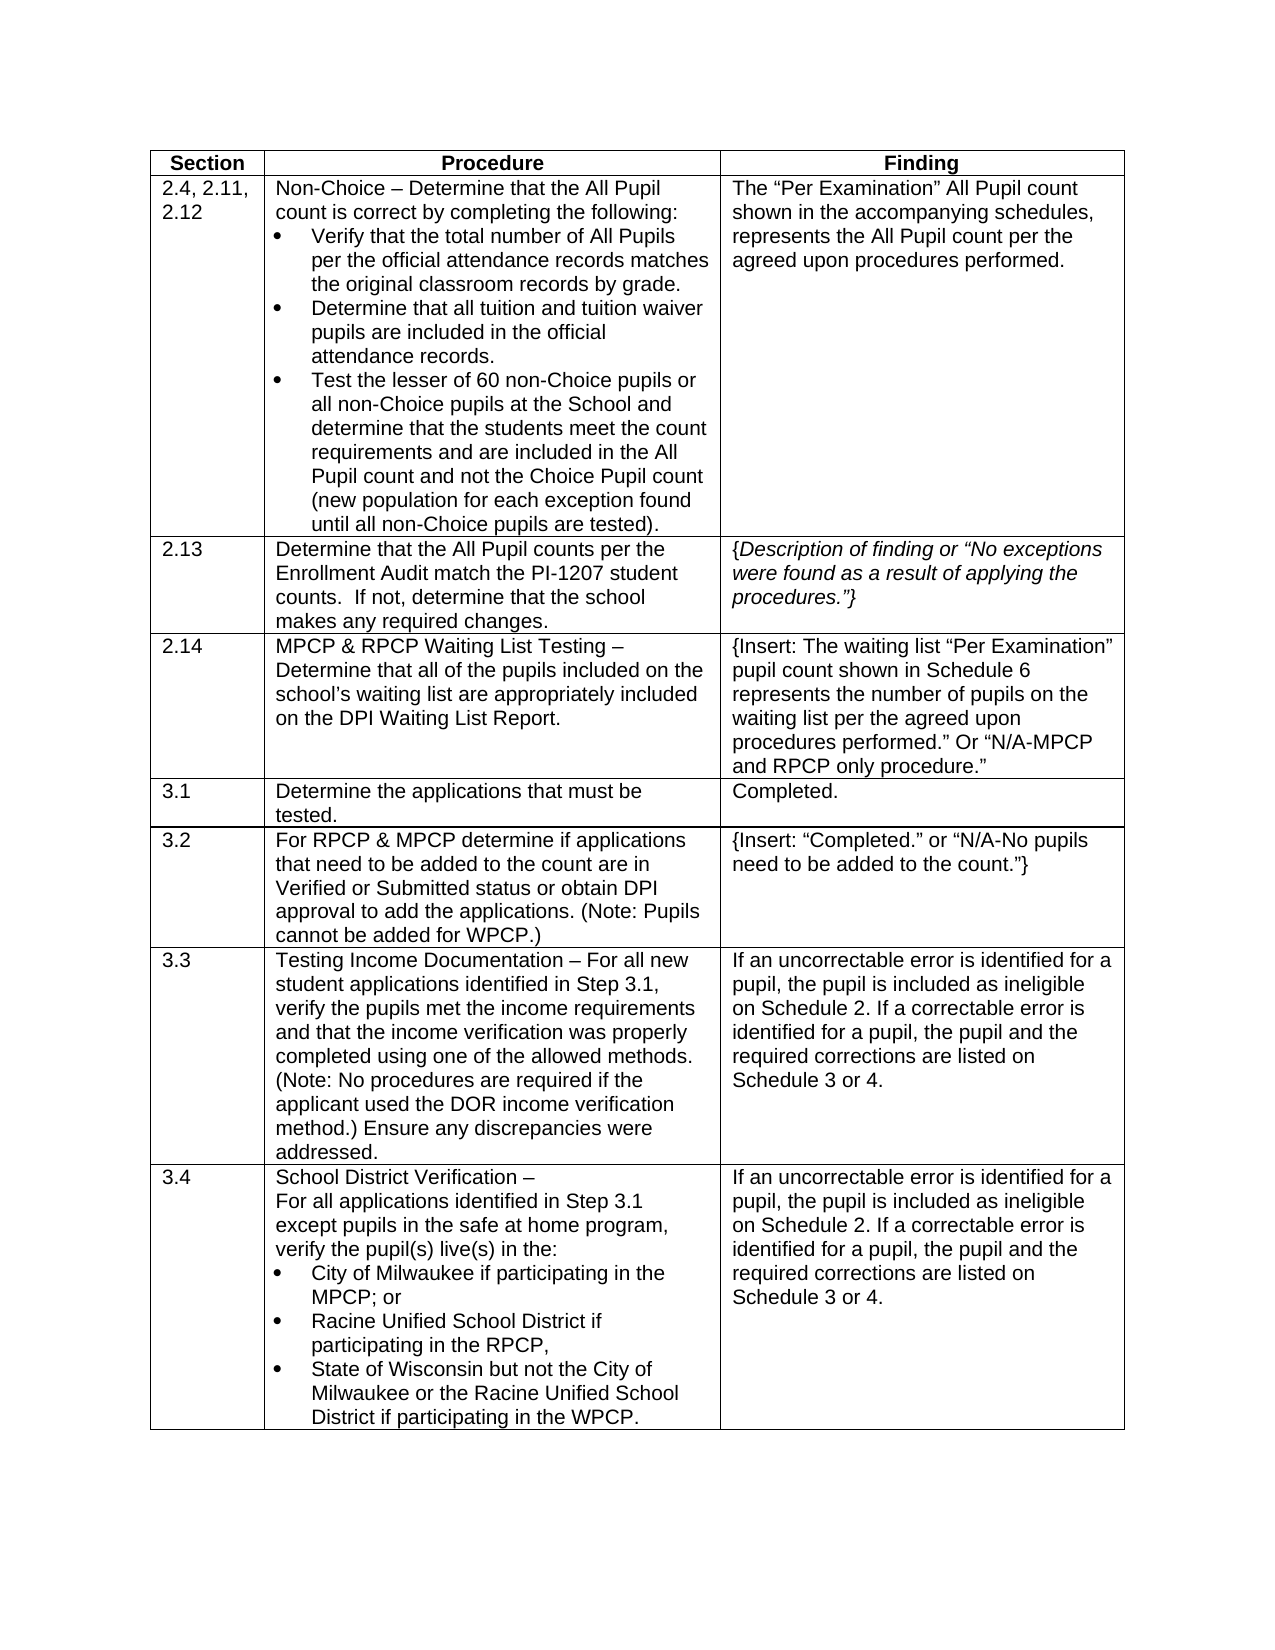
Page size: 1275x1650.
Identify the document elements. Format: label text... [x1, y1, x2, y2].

table_cell {Insert: The waiting list “Per Examination” pupil count shown in Schedule 6 represents the number of pupils on the waiting list per the agreed upon procedures performed.” Or “N/A-MPCP and RPCP only procedure.” [721, 634, 1124, 777]
table_cell 3.1 [151, 779, 264, 826]
table_cell 2.4, 2.11, 2.12 [151, 176, 264, 536]
table_cell For RPCP & MPCP determine if applications that need to be added to the count are in Verified or Submitted status or obtain DPI approval to add the applications. (Note: Pupils cannot be added for WPCP.) [265, 828, 720, 947]
table_cell The “Per Examination” All Pupil count shown in the accompanying schedules, represents the All Pupil count per the agreed upon procedures performed. [721, 176, 1124, 536]
table_cell 2.14 [151, 634, 264, 777]
table_cell MPCP & RPCP Waiting List Testing – Determine that all of the pupils included on the school’s waiting list are appropriately included on the DPI Waiting List Report. [265, 634, 720, 777]
table_cell 2.13 [151, 537, 264, 633]
table_cell 3.4 [151, 1165, 264, 1429]
table_cell 3.2 [151, 828, 264, 947]
table_cell Completed. [721, 779, 1124, 826]
table_cell Determine that the All Pupil counts per the Enrollment Audit match the PI-1207 student counts. If not, determine that the school makes any required changes. [265, 537, 720, 633]
table_header Finding [721, 151, 1124, 175]
table_cell {Description of finding or “No exceptions were found as a result of applying the procedures.”} [721, 537, 1124, 633]
table_header Procedure [265, 151, 720, 175]
table_cell Testing Income Documentation – For all new student applications identified in Step 3.1, verify the pupils met the income requirements and that the income verification was properly completed using one of the allowed methods. (Note: No procedures are required if the applicant used the DOR income verification method.) Ensure any discrepancies were addressed. [265, 948, 720, 1164]
table_cell School District Verification – For all applications identified in Step 3.1 except pupils in the safe at home program, verify the pupil(s) live(s) in the: City of Milwaukee if participating in the MPCP; or Racine Unified School District if participating in the RPCP, State of Wisconsin but not the City of Milwaukee or the Racine Unified School District if participating in the WPCP. [265, 1165, 720, 1429]
table_cell 3.3 [151, 948, 264, 1164]
table_header Section [151, 151, 264, 175]
table_cell Non-Choice – Determine that the All Pupil count is correct by completing the following: Verify that the total number of All Pupils per the official attendance records matches the original classroom records by grade. Determine that all tuition and tuition waiver pupils are included in the official attendance records. Test the lesser of 60 non-Choice pupils or all non-Choice pupils at the School and determine that the students meet the count requirements and are included in the All Pupil count and not the Choice Pupil count (new population for each exception found until all non-Choice pupils are tested). [265, 176, 720, 536]
table_cell {Insert: “Completed.” or “N/A-No pupils need to be added to the count.”} [721, 828, 1124, 947]
table_cell Determine the applications that must be tested. [265, 779, 720, 826]
